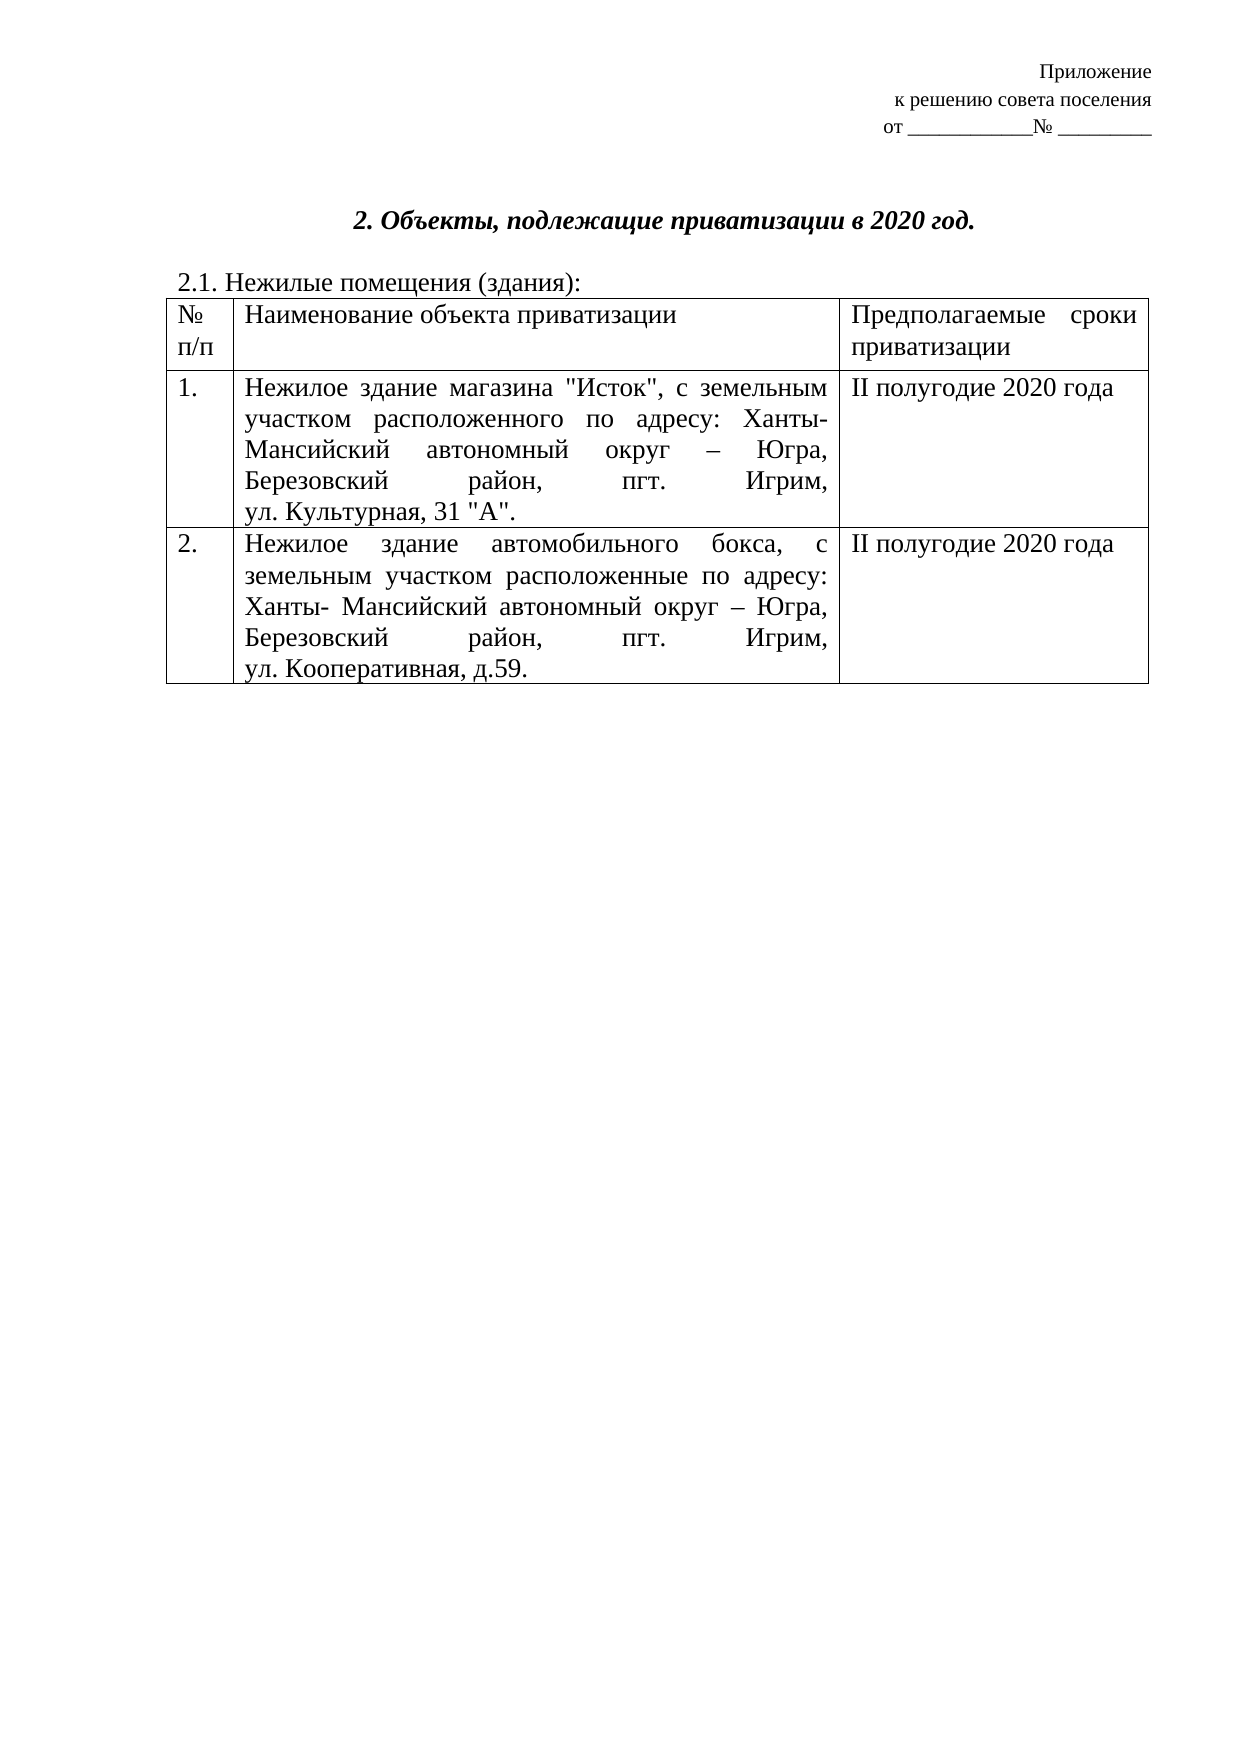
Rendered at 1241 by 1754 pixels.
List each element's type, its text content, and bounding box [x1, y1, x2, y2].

table_cell 2. [167, 528, 233, 683]
table_header Предполагаемые сроки приватизации [840, 299, 1148, 370]
table_cell Нежилое здание магазина "Исток", с земельным участком расположенного по адресу: Ханты- Мансийский автономный округ – Югра, Березовский район, пгт. Игрим, ул. Культурная, 31 "А". [234, 371, 839, 527]
table_cell II полугодие 2020 года [840, 371, 1148, 527]
text к решению совета поселения [177, 87, 1152, 111]
text от ____________№ _________ [177, 114, 1152, 138]
text 2.1. Нежилые помещения (здания): [177, 266, 1152, 298]
table_header Наименование объекта приватизации [234, 299, 839, 370]
table_cell II полугодие 2020 года [840, 528, 1148, 683]
table_header № п/п [167, 299, 233, 370]
table_cell 1. [167, 371, 233, 527]
text 2. Объекты, подлежащие приватизации в 2020 год. [177, 204, 1152, 235]
table_cell Нежилое здание автомобильного бокса, с земельным участком расположенные по адресу: Ханты- Мансийский автономный округ – Югра, Березовский район, пгт. Игрим, ул. Кооперативная, д.59. [234, 528, 839, 683]
text Приложение [177, 59, 1152, 83]
